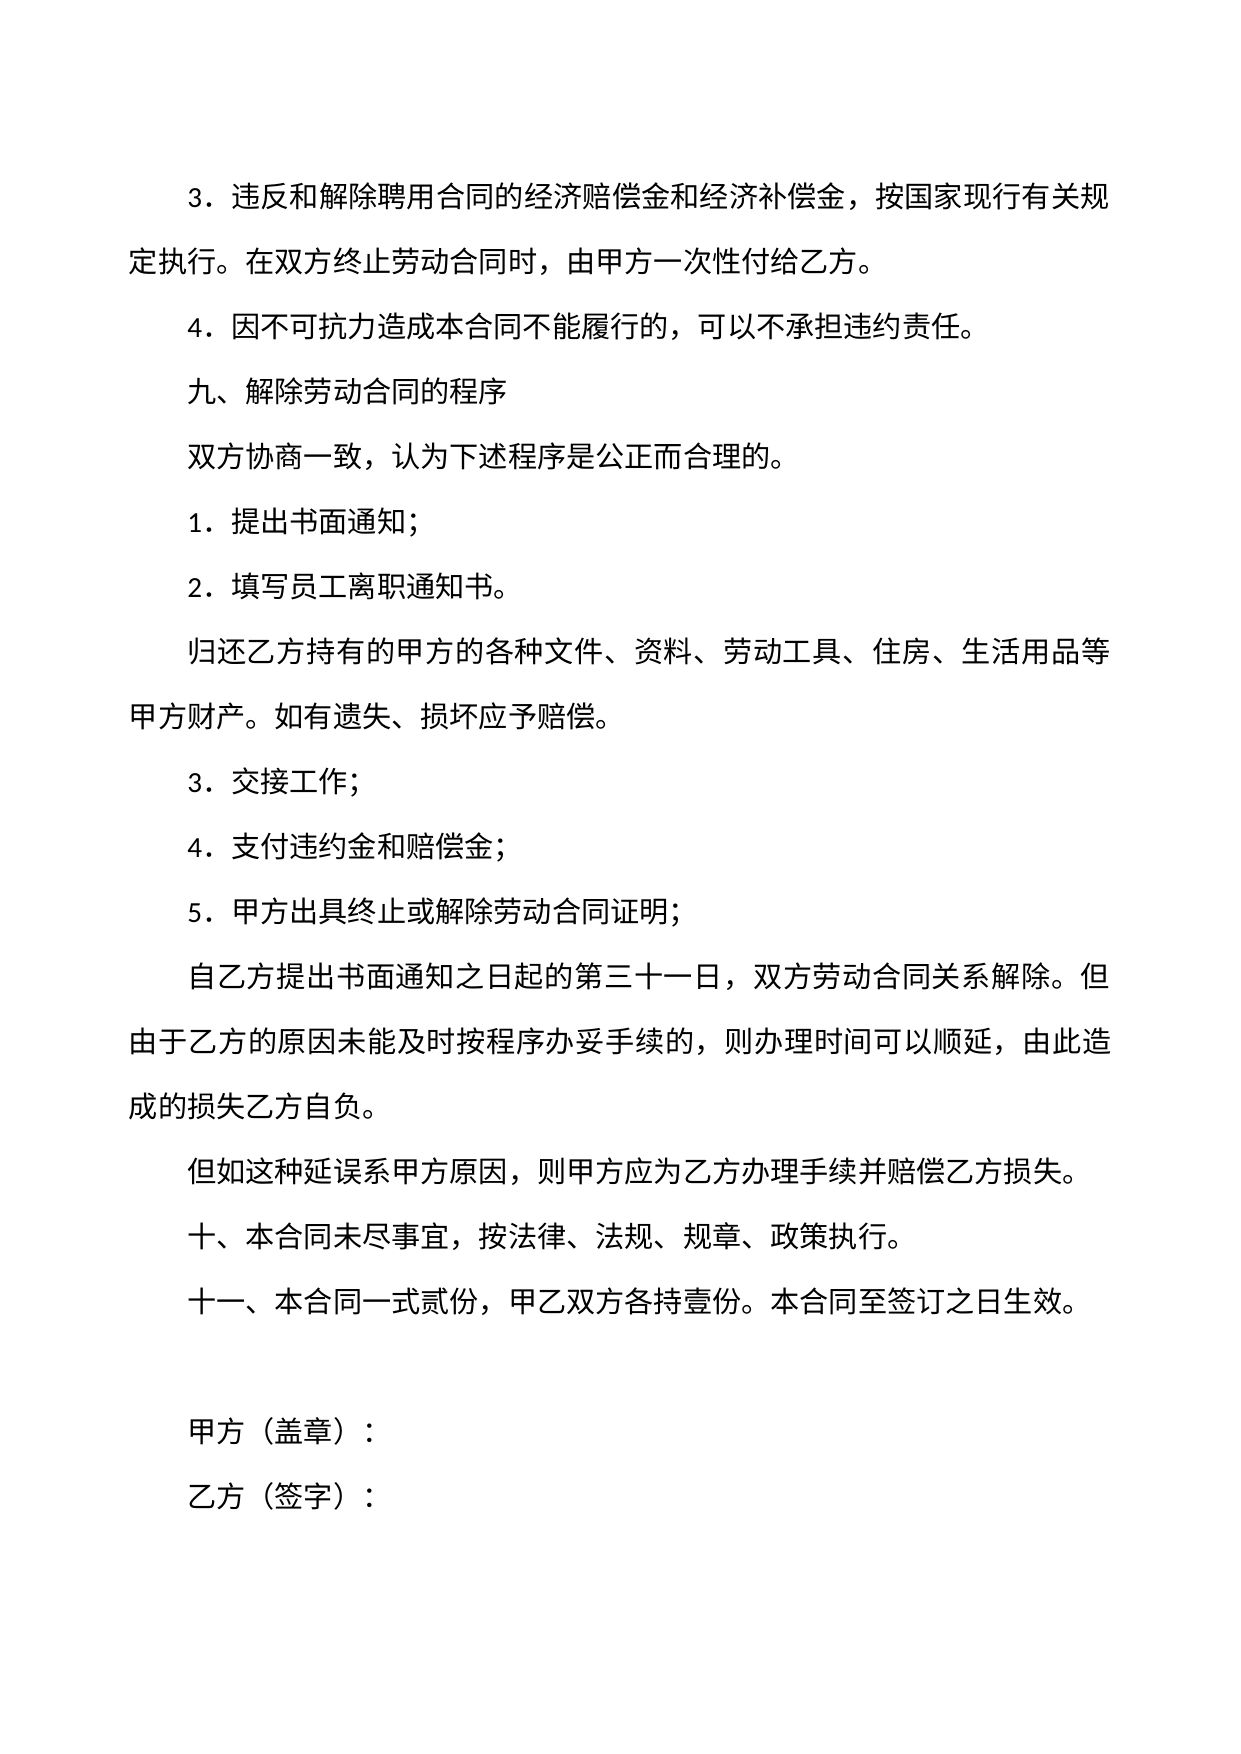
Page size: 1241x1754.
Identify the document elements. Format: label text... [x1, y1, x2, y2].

text 4．因不可抗力造成本合同不能履行的，可以不承担违约责任。 [129, 292, 1111, 357]
text 3．违反和解除聘用合同的经济赔偿金和经济补偿金，按国家现行有关规定执行。在双方终止劳动合同时，由甲方一次性付给乙方。 [129, 162, 1111, 292]
text 但如这种延误系甲方原因，则甲方应为乙方办理手续并赔偿乙方损失。 [129, 1137, 1111, 1202]
text 3．交接工作； [129, 747, 1111, 812]
text 双方协商一致，认为下述程序是公正而合理的。 [129, 422, 1111, 487]
text 十一、本合同一式贰份，甲乙双方各持壹份。本合同至签订之日生效。 [129, 1267, 1111, 1332]
text 5．甲方出具终止或解除劳动合同证明； [129, 877, 1111, 942]
text 2．填写员工离职通知书。 [129, 552, 1111, 617]
text 乙方（签字）： [129, 1462, 1111, 1527]
text 归还乙方持有的甲方的各种文件、资料、劳动工具、住房、生活用品等甲方财产。如有遗失、损坏应予赔偿。 [129, 617, 1111, 747]
text 1．提出书面通知； [129, 487, 1111, 552]
text 九、解除劳动合同的程序 [129, 357, 1111, 422]
text 十、本合同未尽事宜，按法律、法规、规章、政策执行。 [129, 1202, 1111, 1267]
text 4．支付违约金和赔偿金； [129, 812, 1111, 877]
text 甲方（盖章）： [129, 1397, 1111, 1462]
text 自乙方提出书面通知之日起的第三十一日，双方劳动合同关系解除。但由于乙方的原因未能及时按程序办妥手续的，则办理时间可以顺延，由此造成的损失乙方自负。 [129, 942, 1111, 1137]
